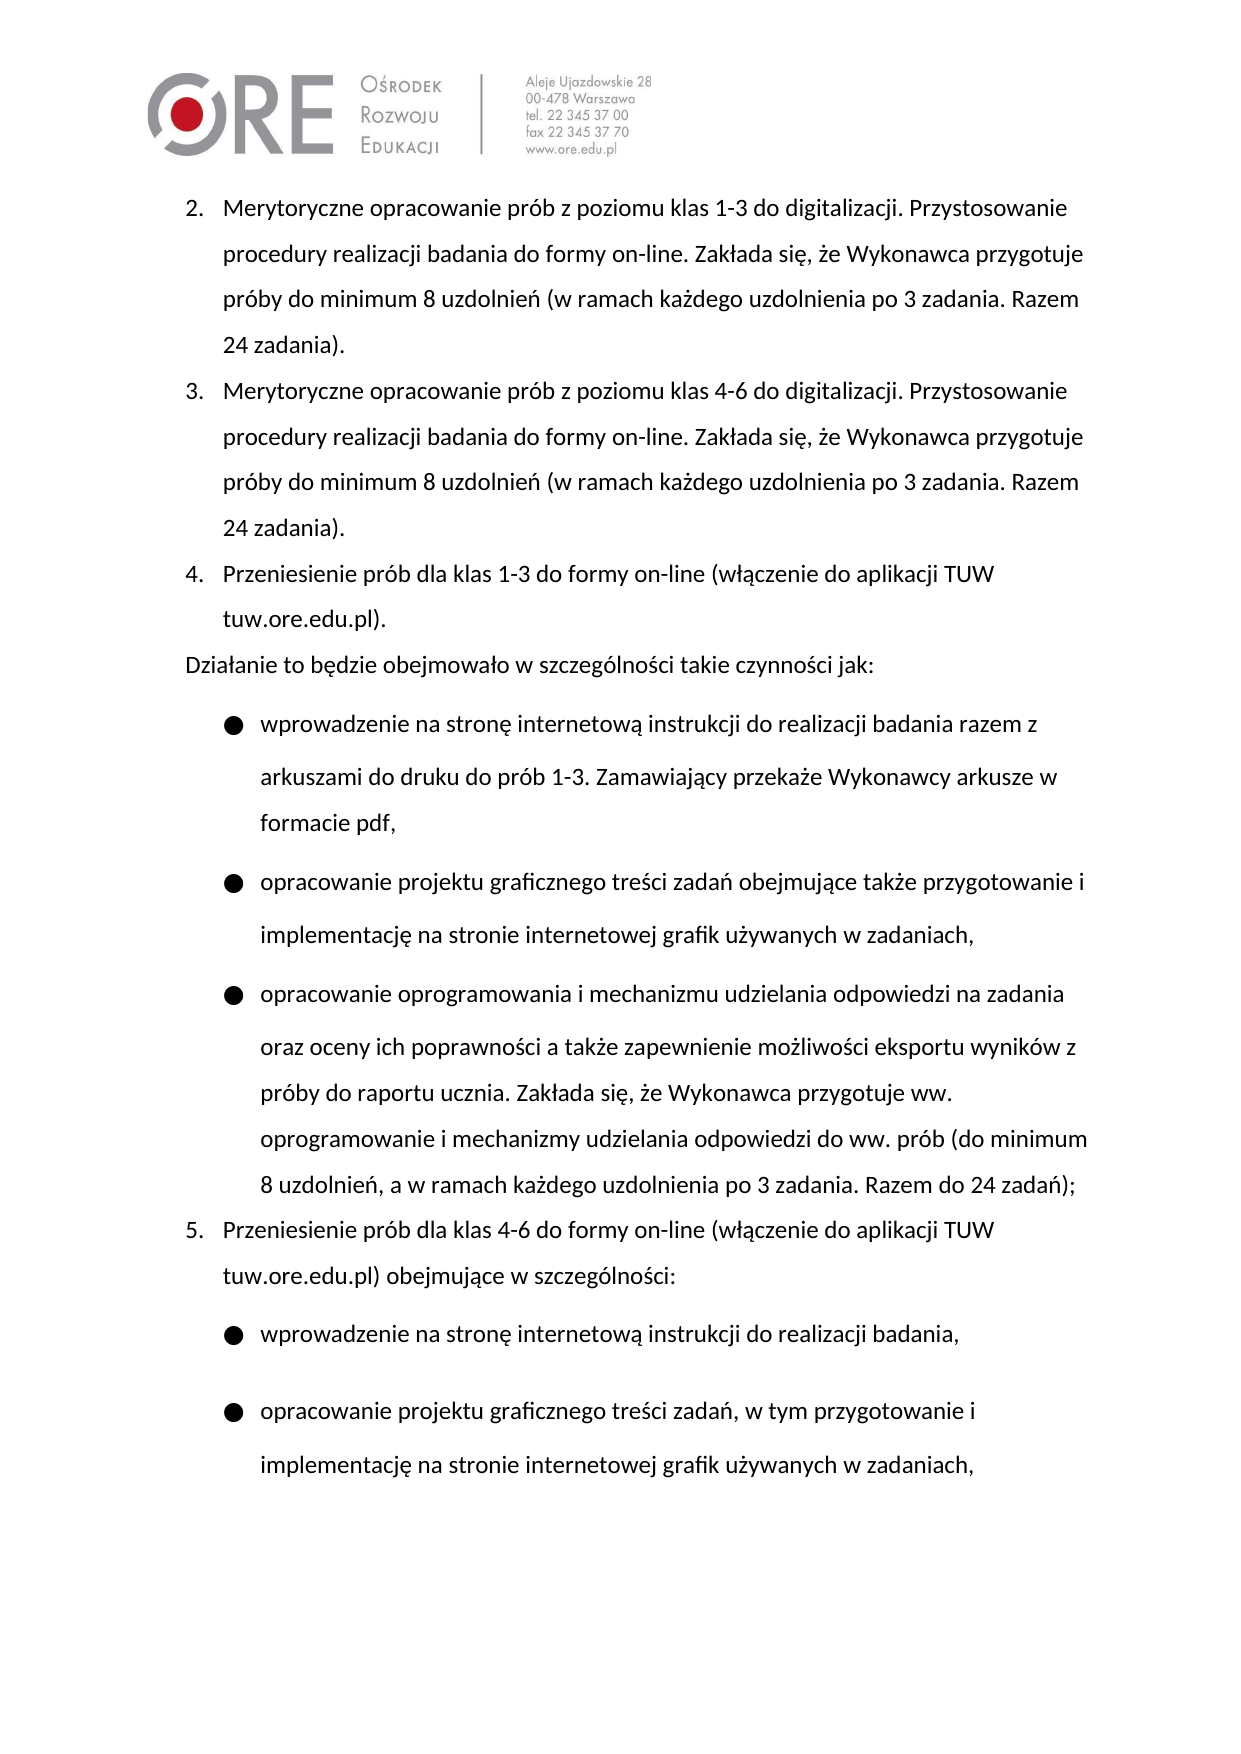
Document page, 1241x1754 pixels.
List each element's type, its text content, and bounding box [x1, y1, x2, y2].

list Przeniesienie prób dla klas 1-3 do formy on-line (włączenie do aplikacji TUW tuw.ore.edu.pl). [185, 558, 1093, 634]
list opracowanie projektu graficznego treści zadań obejmujące także przygotowanie i implementację na stronie internetowej grafik używanych w zadaniach, [223, 853, 1093, 950]
list Merytoryczne opracowanie prób z poziomu klas 4-6 do digitalizacji. Przystosowanie procedury realizacji badania do formy on-line. Zakłada się, że Wykonawca przygotuje próby do minimum 8 uzdolnień (w ramach każdego uzdolnienia po 3 zadania. Razem 24 zadania). [185, 375, 1093, 543]
list Merytoryczne opracowanie prób z poziomu klas 1-3 do digitalizacji. Przystosowanie procedury realizacji badania do formy on-line. Zakłada się, że Wykonawca przygotuje próby do minimum 8 uzdolnień (w ramach każdego uzdolnienia po 3 zadania. Razem 24 zadania). [185, 192, 1093, 360]
list opracowanie projektu graficznego treści zadań, w tym przygotowanie i implementację na stronie internetowej grafik używanych w zadaniach, [223, 1383, 1093, 1480]
text Działanie to będzie obejmowało w szczególności takie czynności jak: [185, 649, 1093, 680]
list opracowanie oprogramowania i mechanizmu udzielania odpowiedzi na zadania oraz oceny ich poprawności a także zapewnienie możliwości eksportu wyników z próby do raportu ucznia. Zakłada się, że Wykonawca przygotuje ww. oprogramowanie i mechanizmy udzielania odpowiedzi do ww. prób (do minimum 8 uzdolnień, a w ramach każdego uzdolnienia po 3 zadania. Razem do 24 zadań); [223, 965, 1093, 1199]
list Przeniesienie prób dla klas 4-6 do formy on-line (włączenie do aplikacji TUW tuw.ore.edu.pl) obejmujące w szczególności: [185, 1214, 1093, 1291]
list wprowadzenie na stronę internetową instrukcji do realizacji badania razem z arkuszami do druku do prób 1-3. Zamawiający przekaże Wykonawcy arkusze w formacie pdf, [223, 695, 1093, 838]
list wprowadzenie na stronę internetową instrukcji do realizacji badania, [223, 1306, 1093, 1357]
picture [147, 73, 651, 157]
